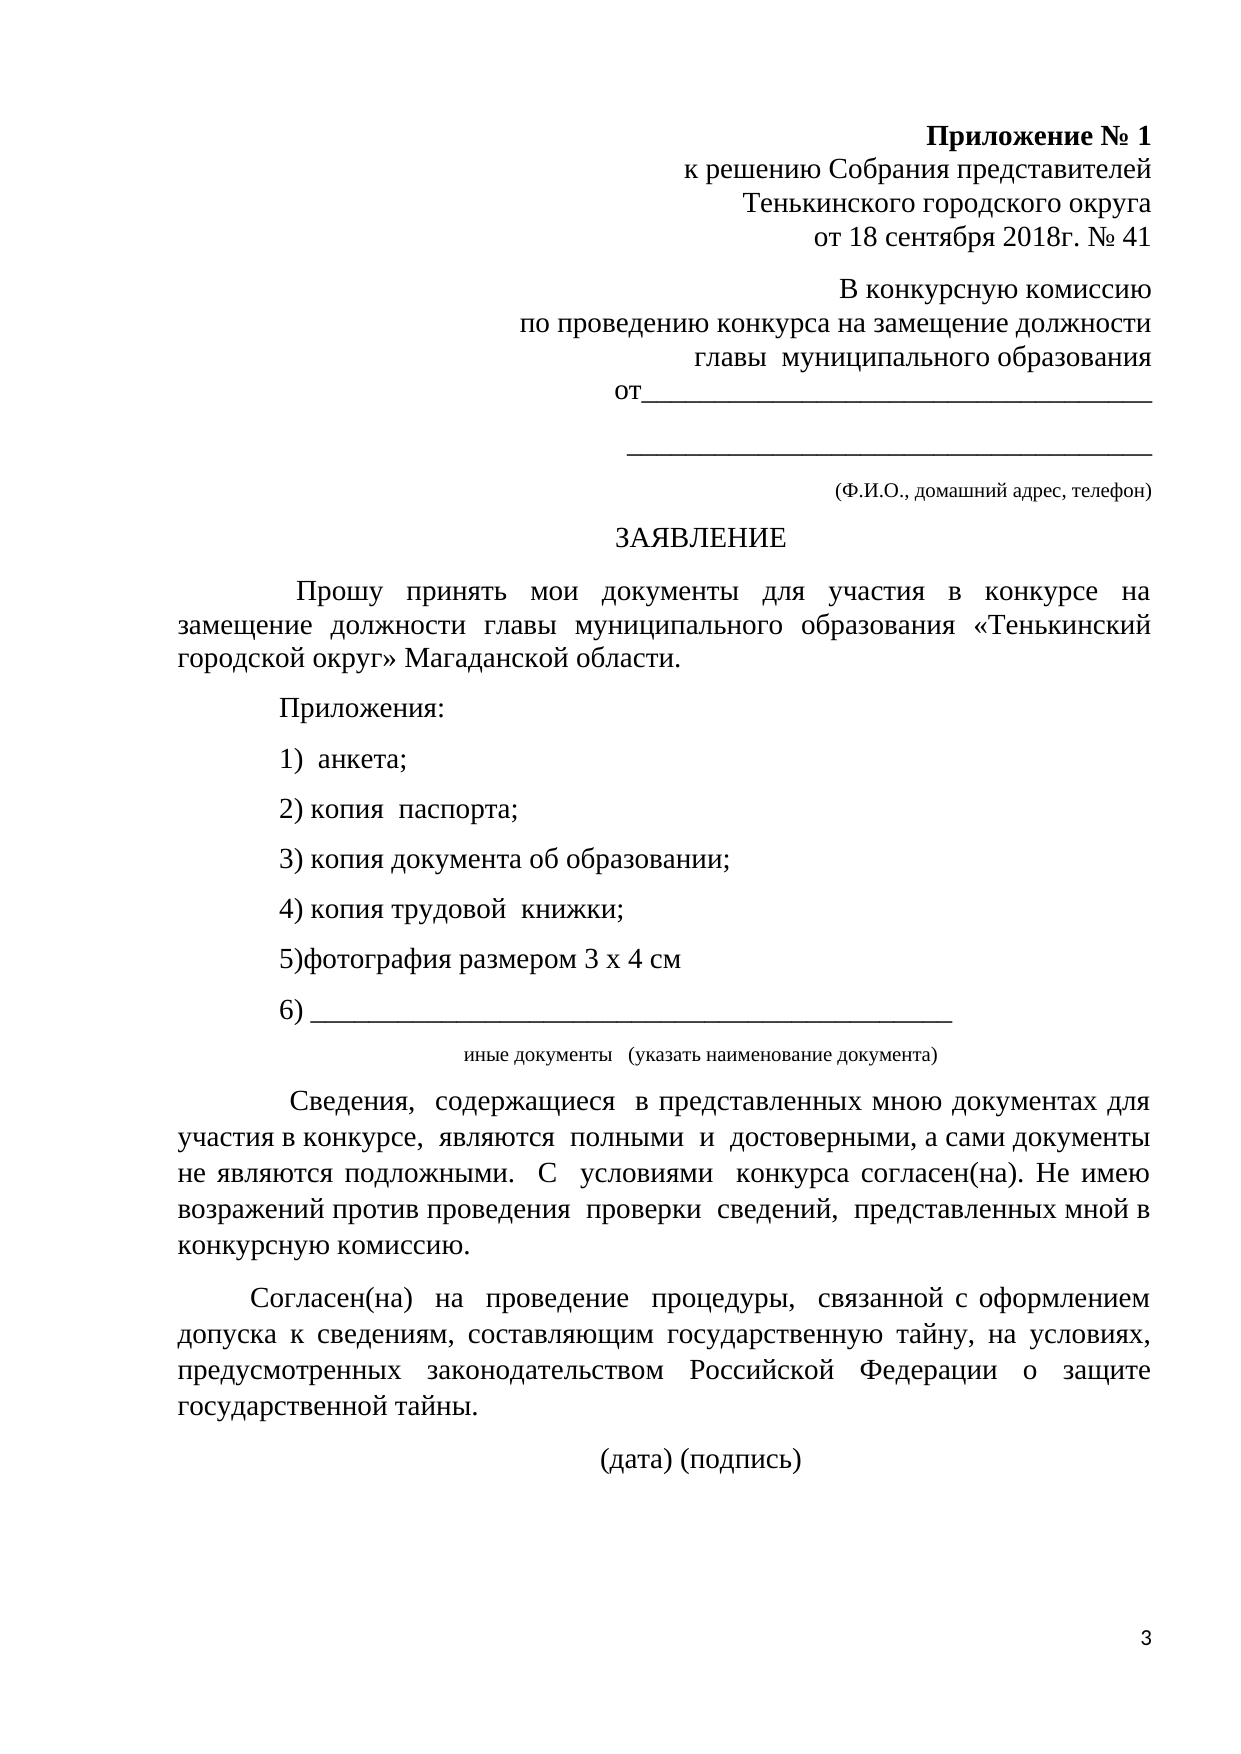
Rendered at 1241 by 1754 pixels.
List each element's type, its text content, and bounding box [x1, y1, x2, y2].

text В конкурсную комиссию [177, 272, 1152, 305]
text Тенькинского городского округа [177, 185, 1152, 219]
text Приложения: [177, 691, 1152, 724]
text ЗАЯВЛЕНИЕ [177, 520, 1152, 554]
text от 18 сентября 2018г. № 41 [177, 219, 1152, 252]
text ____________________________________ [177, 425, 1152, 458]
text 4) копия трудовой книжки; [177, 891, 1152, 925]
text 2) копия паспорта; [177, 791, 1152, 824]
text от___________________________________ [177, 372, 1152, 406]
text 1) анкета; [177, 741, 1152, 774]
text 3) копия документа об образовании; [177, 841, 1152, 875]
text (Ф.И.О., домашний адрес, телефон) [177, 478, 1152, 502]
text иные документы (указать наименование документа) [177, 1042, 1152, 1066]
text (дата) (подпись) [177, 1441, 1152, 1475]
text Сведения, содержащиеся в представленных мною документах для участия в конкурсе, являются полными и достоверными, а сами документы не являются подложными. С условиями конкурса согласен(на). Не имею возражений против проведения проверки сведений, представленных мной в конкурсную комиссию. [177, 1083, 1152, 1261]
text к решению Собрания представителей [177, 152, 1152, 185]
text Приложение № 1 [177, 118, 1152, 152]
text 6) ____________________________________________ [177, 992, 1152, 1025]
text Согласен(на) на проведение процедуры, связанной с оформлением допуска к сведениям, составляющим государственную тайну, на условиях, предусмотренных законодательством Российской Федерации о защите государственной тайны. [177, 1280, 1152, 1422]
text по проведению конкурса на замещение должности [177, 305, 1152, 339]
text главы муниципального образования [177, 339, 1152, 372]
text 5)фотография размером 3 x 4 см [177, 942, 1152, 975]
text Прошу принять мои документы для участия в конкурсе на замещение должности главы муниципального образования «Тенькинский городской округ» Магаданской области. [177, 573, 1152, 674]
